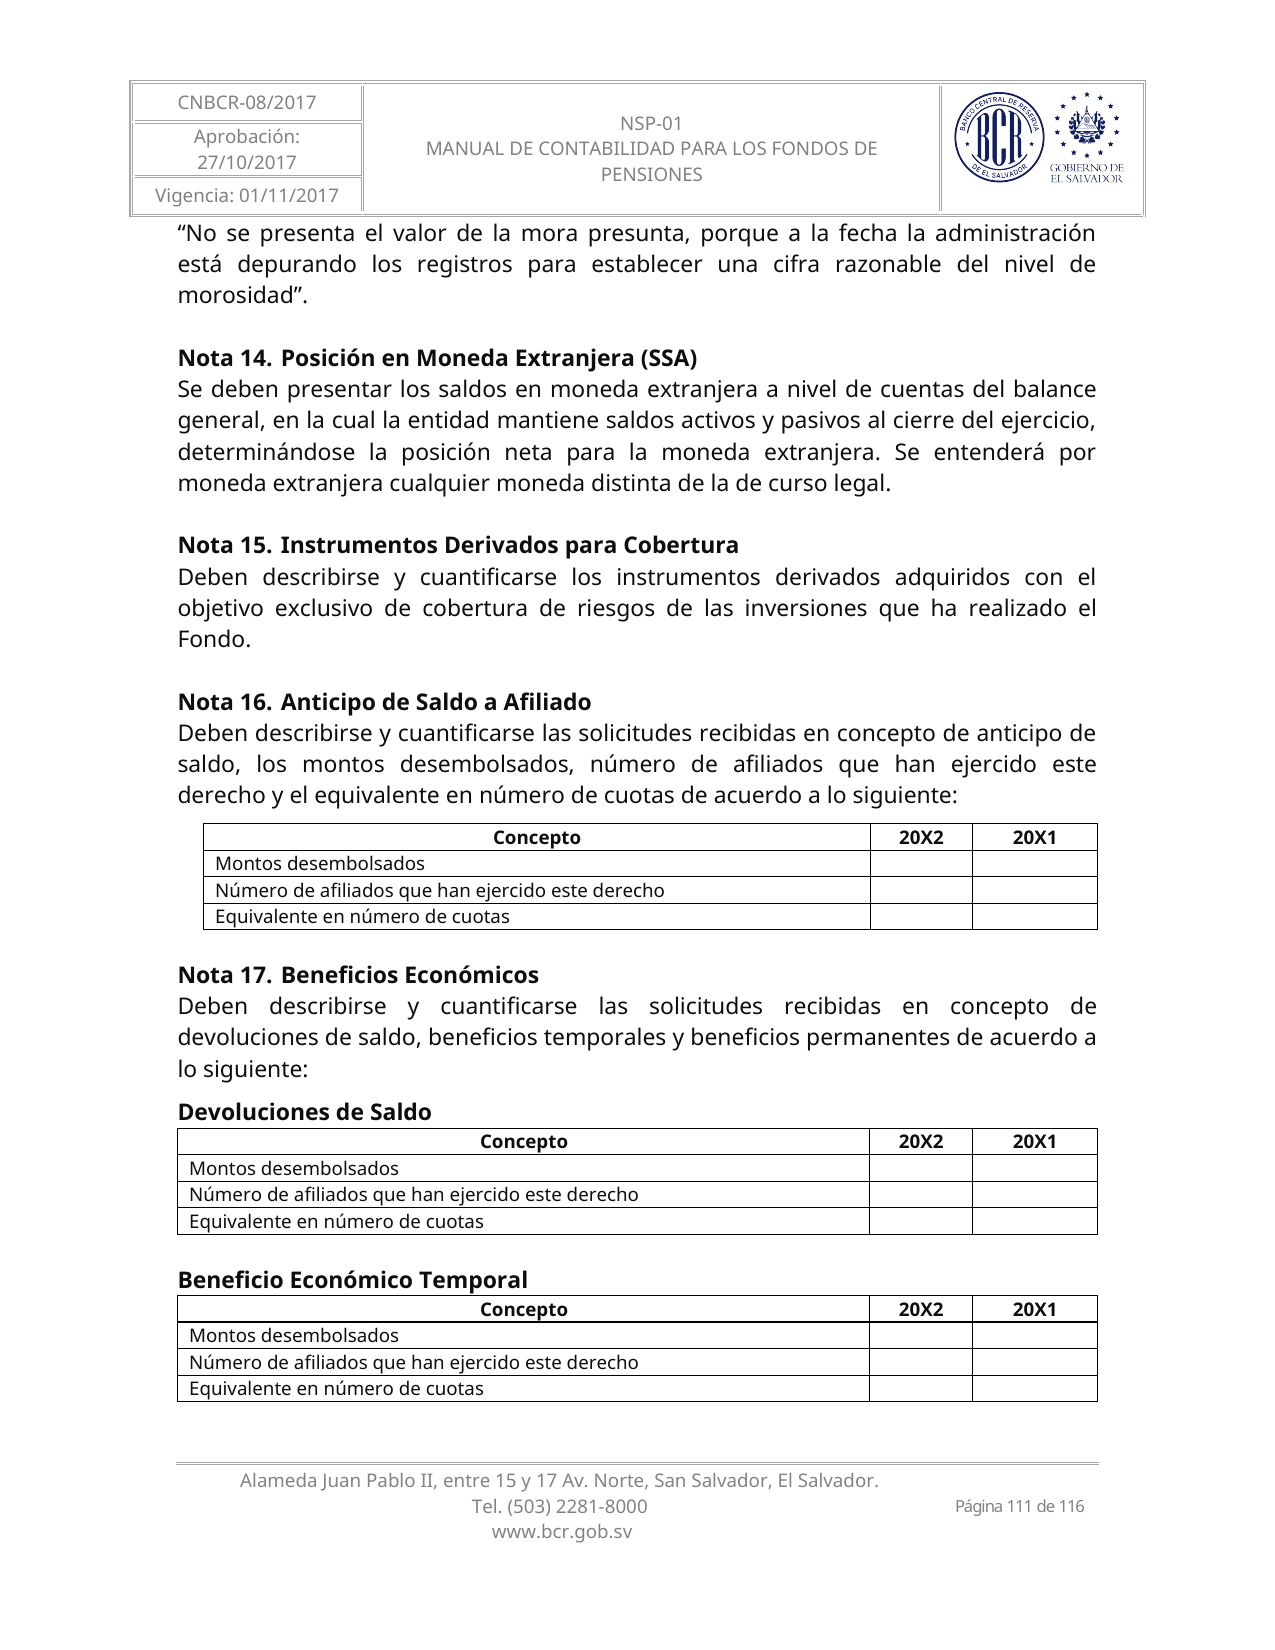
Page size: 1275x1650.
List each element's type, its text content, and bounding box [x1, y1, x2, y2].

list Posición en Moneda Extranjera (SSA) [177, 342, 1098, 373]
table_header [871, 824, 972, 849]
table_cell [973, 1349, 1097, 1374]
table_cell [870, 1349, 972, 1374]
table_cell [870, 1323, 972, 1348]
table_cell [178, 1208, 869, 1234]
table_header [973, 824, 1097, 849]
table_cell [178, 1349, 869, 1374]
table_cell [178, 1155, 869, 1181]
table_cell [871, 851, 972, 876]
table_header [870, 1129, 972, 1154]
text Deben describirse y cuantificarse las solicitudes recibidas en concepto de anticipo de saldo, los montos desembolsados, número de afiliados que han ejercido este derecho y el equivalente en número de cuotas de acuerdo a lo siguiente: [177, 717, 1098, 810]
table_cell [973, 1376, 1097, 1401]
text Beneficio Económico Temporal [177, 1263, 1098, 1295]
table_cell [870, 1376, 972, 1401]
text Devoluciones de Saldo [177, 1096, 1098, 1128]
list Instrumentos Derivados para Cobertura [177, 529, 1098, 560]
text Deben describirse y cuantificarse las solicitudes recibidas en concepto de devoluciones de saldo, beneficios temporales y beneficios permanentes de acuerdo a lo siguiente: [177, 990, 1098, 1084]
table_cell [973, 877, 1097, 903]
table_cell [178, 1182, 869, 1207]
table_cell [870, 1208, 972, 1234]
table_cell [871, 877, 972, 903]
list Anticipo de Saldo a Afiliado [177, 685, 1098, 717]
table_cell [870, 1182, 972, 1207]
text “No se presenta el valor de la mora presunta, porque a la fecha la administración está depurando los registros para establecer una cifra razonable del nivel de morosidad”. [177, 217, 1098, 310]
text Deben describirse y cuantificarse los instrumentos derivados adquiridos con el objetivo exclusivo de cobertura de riesgos de las inversiones que ha realizado el Fondo. [177, 560, 1098, 654]
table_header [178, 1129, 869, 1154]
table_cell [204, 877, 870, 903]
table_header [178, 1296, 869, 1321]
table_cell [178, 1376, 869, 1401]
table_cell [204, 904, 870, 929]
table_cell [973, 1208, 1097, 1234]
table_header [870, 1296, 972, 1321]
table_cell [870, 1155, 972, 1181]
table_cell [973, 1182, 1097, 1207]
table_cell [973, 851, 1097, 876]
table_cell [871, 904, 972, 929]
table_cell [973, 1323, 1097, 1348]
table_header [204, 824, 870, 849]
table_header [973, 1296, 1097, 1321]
text “No se presenta el valor de la mora presunta, porque a la fecha la administración está depurando los registros para establecer una cifra razonable del nivel de morosidad”. [177, 148, 1098, 216]
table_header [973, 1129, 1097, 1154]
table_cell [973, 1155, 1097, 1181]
list Beneficios Económicos [177, 959, 1098, 990]
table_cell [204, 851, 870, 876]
picture [951, 92, 1126, 185]
text Se deben presentar los saldos en moneda extranjera a nivel de cuentas del balance general, en la cual la entidad mantiene saldos activos y pasivos al cierre del ejercicio, determinándose la posición neta para la moneda extranjera. Se entenderá por moneda extranjera cualquier moneda distinta de la de curso legal. [177, 373, 1098, 498]
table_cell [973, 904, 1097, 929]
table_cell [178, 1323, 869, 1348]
